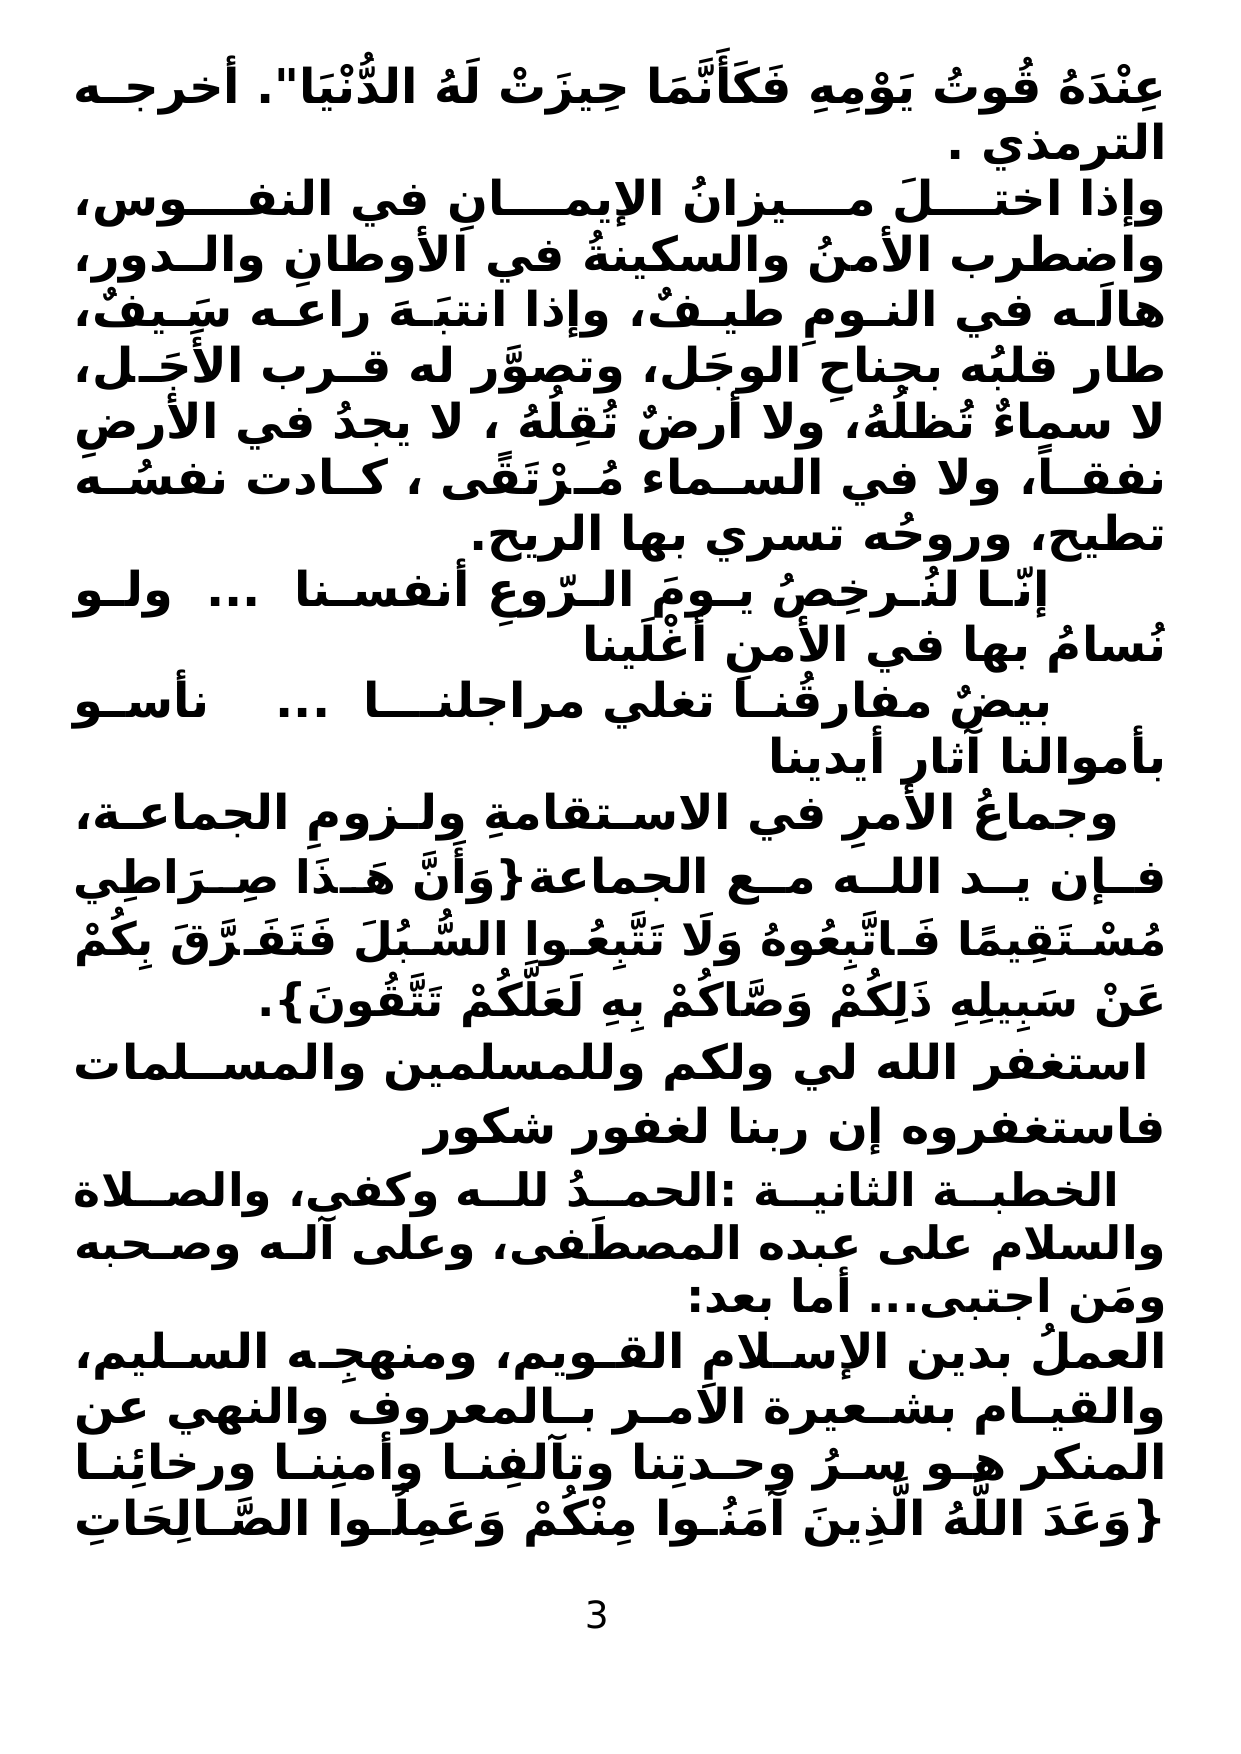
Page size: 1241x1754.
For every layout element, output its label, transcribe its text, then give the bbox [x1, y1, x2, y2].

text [74, 59, 1167, 171]
text استغفر الله لي ولكم وللمسلمين والمسلمات فاستغفروه إن ربنا لغفور شكور [74, 1035, 1167, 1155]
text الخطبة الثانية :الحمدُ لله وكفى، والصلاة والسلام على عبده المصطَفى، وعلى آله وصحبه ومَن اجتبى... أما بعد: [74, 1164, 1167, 1324]
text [74, 1324, 1167, 1547]
text إنّا لنُرخِصُ يومَ الرّوعِ أنفسنا ... ولو نُسامُ بها في الأمنِ أغْلَينا [74, 562, 1167, 673]
text وجماعُ الأمرِ في الاستقامةِ ولزومِ الجماعة، فإن يد الله مع الجماعة{وَأَنَّ هَذَا صِرَاطِي مُسْتَقِيمًا فَاتَّبِعُوهُ وَلَا تَتَّبِعُوا السُّبُلَ فَتَفَرَّقَ بِكُمْ عَنْ سَبِيلِهِ ذَلِكُمْ وَصَّاكُمْ بِهِ لَعَلَّكُمْ تَتَّقُونَ}. [74, 785, 1167, 1027]
text وإذا اختلَ ميزانُ الإيمانِ في النفوس، واضطرب الأمنُ والسكينةُ في الأوطانِ والدور، هالَه في النومِ طيفٌ، وإذا انتبَهَ راعه سَيفٌ، طار قلبُه بجناحِ الوجَل، وتصوَّر له قرب الأَجَل، لا سماءٌ تُظلُهُ، ولا أرضٌ تُقِلُهُ ، لا يجدُ في الأرضِ نفقاً، ولا في السماء مُرْتَقًى ، كادت نفسُه تطيح، وروحُه تسري بها الريح. [74, 171, 1167, 562]
text بيضٌ مفارقُنا تغلي مراجلنــا ... نأسو بأموالنا آثار أيدينا [74, 673, 1167, 785]
